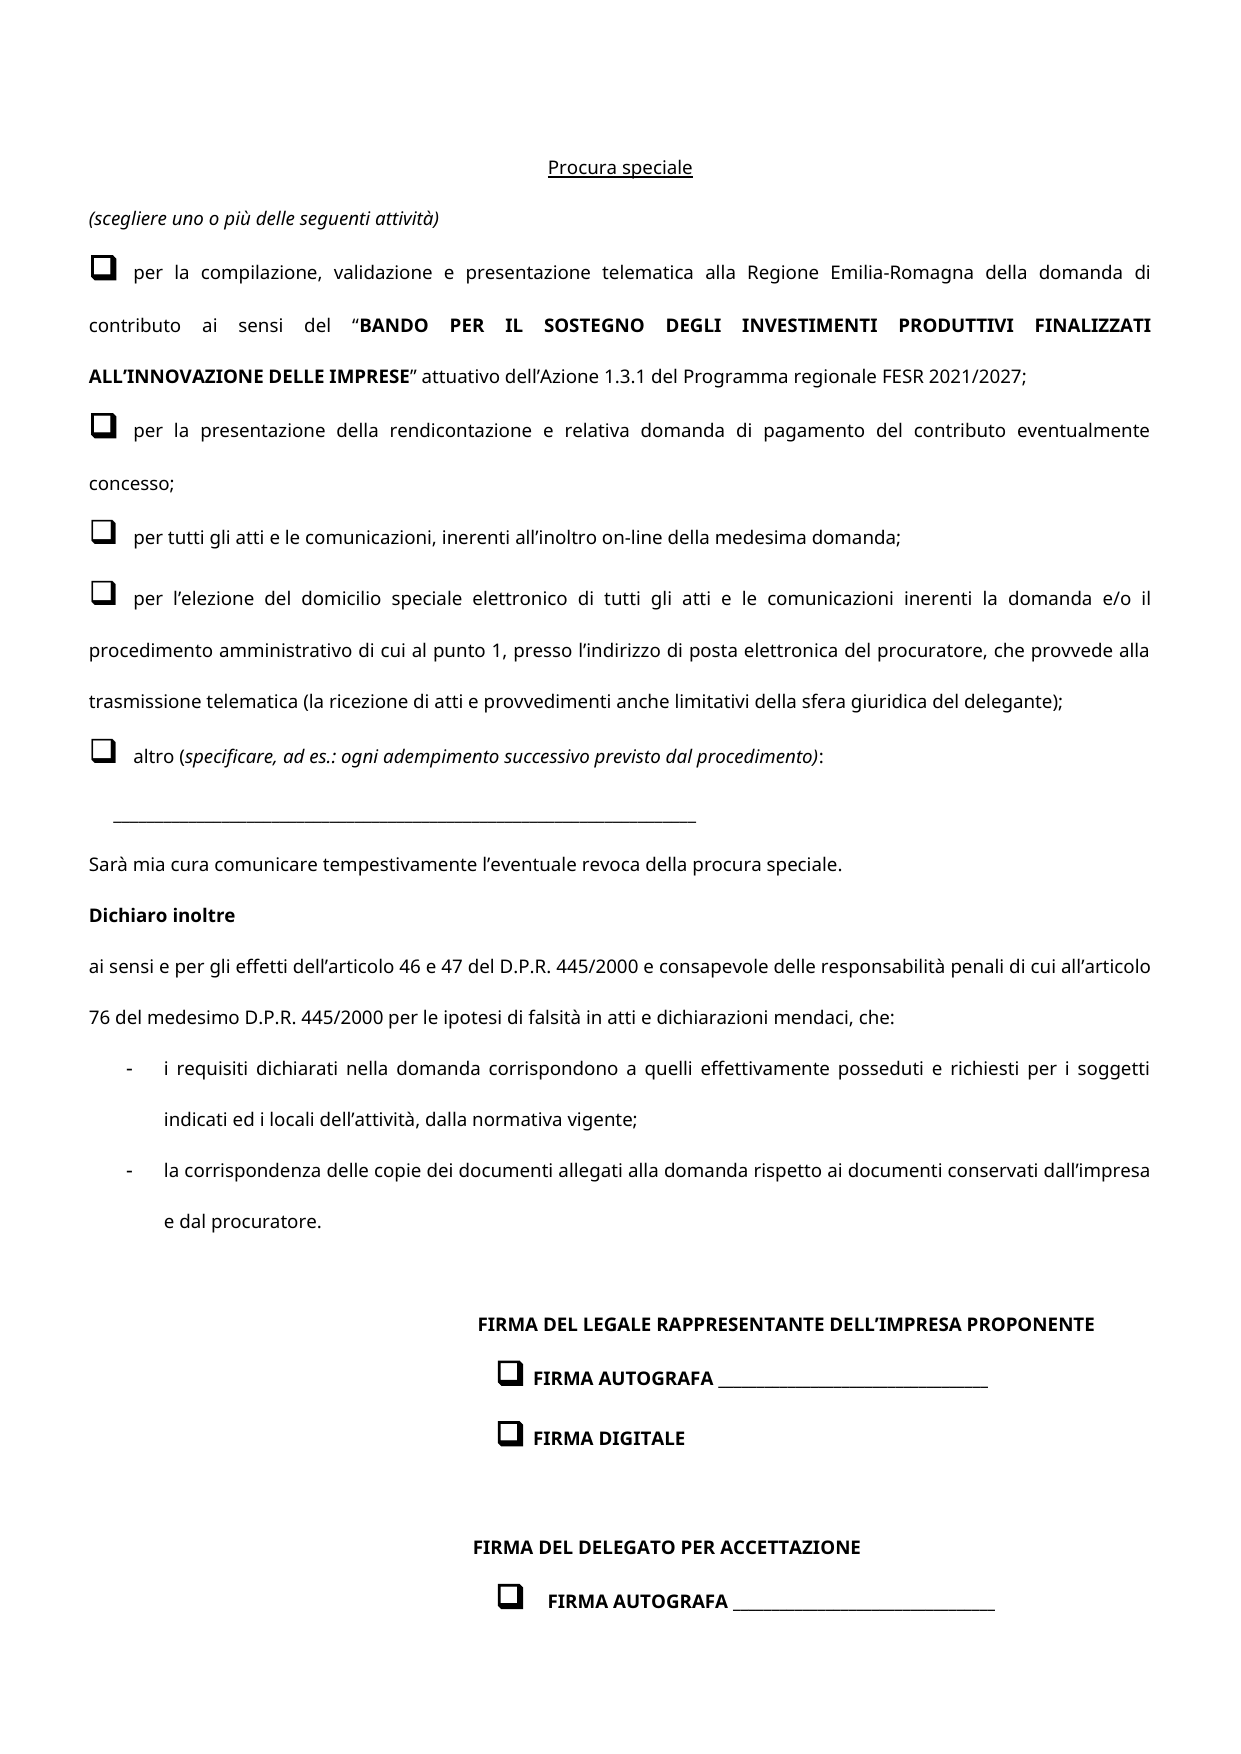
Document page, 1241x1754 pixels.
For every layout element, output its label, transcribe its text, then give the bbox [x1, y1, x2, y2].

text FIRMA DEL DELEGATO PER ACCETTAZIONE [458, 1534, 1152, 1560]
list FIRMA AUTOGRAFA ___________________________________ [495, 1362, 1152, 1392]
list i requisiti dichiarati nella domanda corrispondono a quelli effettivamente posseduti e richiesti per i soggetti indicati ed i locali dell’attività, dalla normativa vigente; [126, 1056, 1152, 1132]
list FIRMA DIGITALE [495, 1423, 1152, 1453]
list per la compilazione, validazione e presentazione telematica alla Regione Emilia-Romagna della domanda di contributo ai sensi del “BANDO PER IL SOSTEGNO DEGLI INVESTIMENTI PRODUTTIVI FINALIZZATI ALL’INNOVAZIONE DELLE IMPRESE” attuativo dell’Azione 1.3.1 del Programma regionale FESR 2021/2027; [89, 257, 1152, 389]
list FIRMA AUTOGRAFA __________________________________ [495, 1585, 1152, 1616]
list la corrispondenza delle copie dei documenti allegati alla domanda rispetto ai documenti conservati dall’impresa e dal procuratore. [126, 1158, 1152, 1234]
text Dichiaro inoltre [89, 903, 1152, 928]
text FIRMA DEL LEGALE RAPPRESENTANTE DELL’IMPRESA PROPONENTE [458, 1311, 1152, 1336]
text (scegliere uno o più delle seguenti attività) [89, 206, 1152, 231]
text ______________________________________________________________________ [89, 801, 1152, 826]
text Procura speciale [89, 154, 1152, 180]
list per tutti gli atti e le comunicazioni, inerenti all’inoltro on-line della medesima domanda; [89, 521, 1152, 552]
text Sarà mia cura comunicare tempestivamente l’eventuale revoca della procura speciale. [89, 852, 1152, 877]
list altro (specificare, ad es.: ogni adempimento successivo previsto dal procedimento): [89, 740, 1152, 770]
list per la presentazione della rendicontazione e relativa domanda di pagamento del contributo eventualmente concesso; [89, 414, 1152, 496]
text ai sensi e per gli effetti dell’articolo 46 e 47 del D.P.R. 445/2000 e consapevole delle responsabilità penali di cui all’articolo 76 del medesimo D.P.R. 445/2000 per le ipotesi di falsità in atti e dichiarazioni mendaci, che: [89, 954, 1152, 1030]
list per l’elezione del domicilio speciale elettronico di tutti gli atti e le comunicazioni inerenti la domanda e/o il procedimento amministrativo di cui al punto 1, presso l’indirizzo di posta elettronica del procuratore, che provvede alla trasmissione telematica (la ricezione di atti e provvedimenti anche limitativi della sfera giuridica del delegante); [89, 582, 1152, 714]
